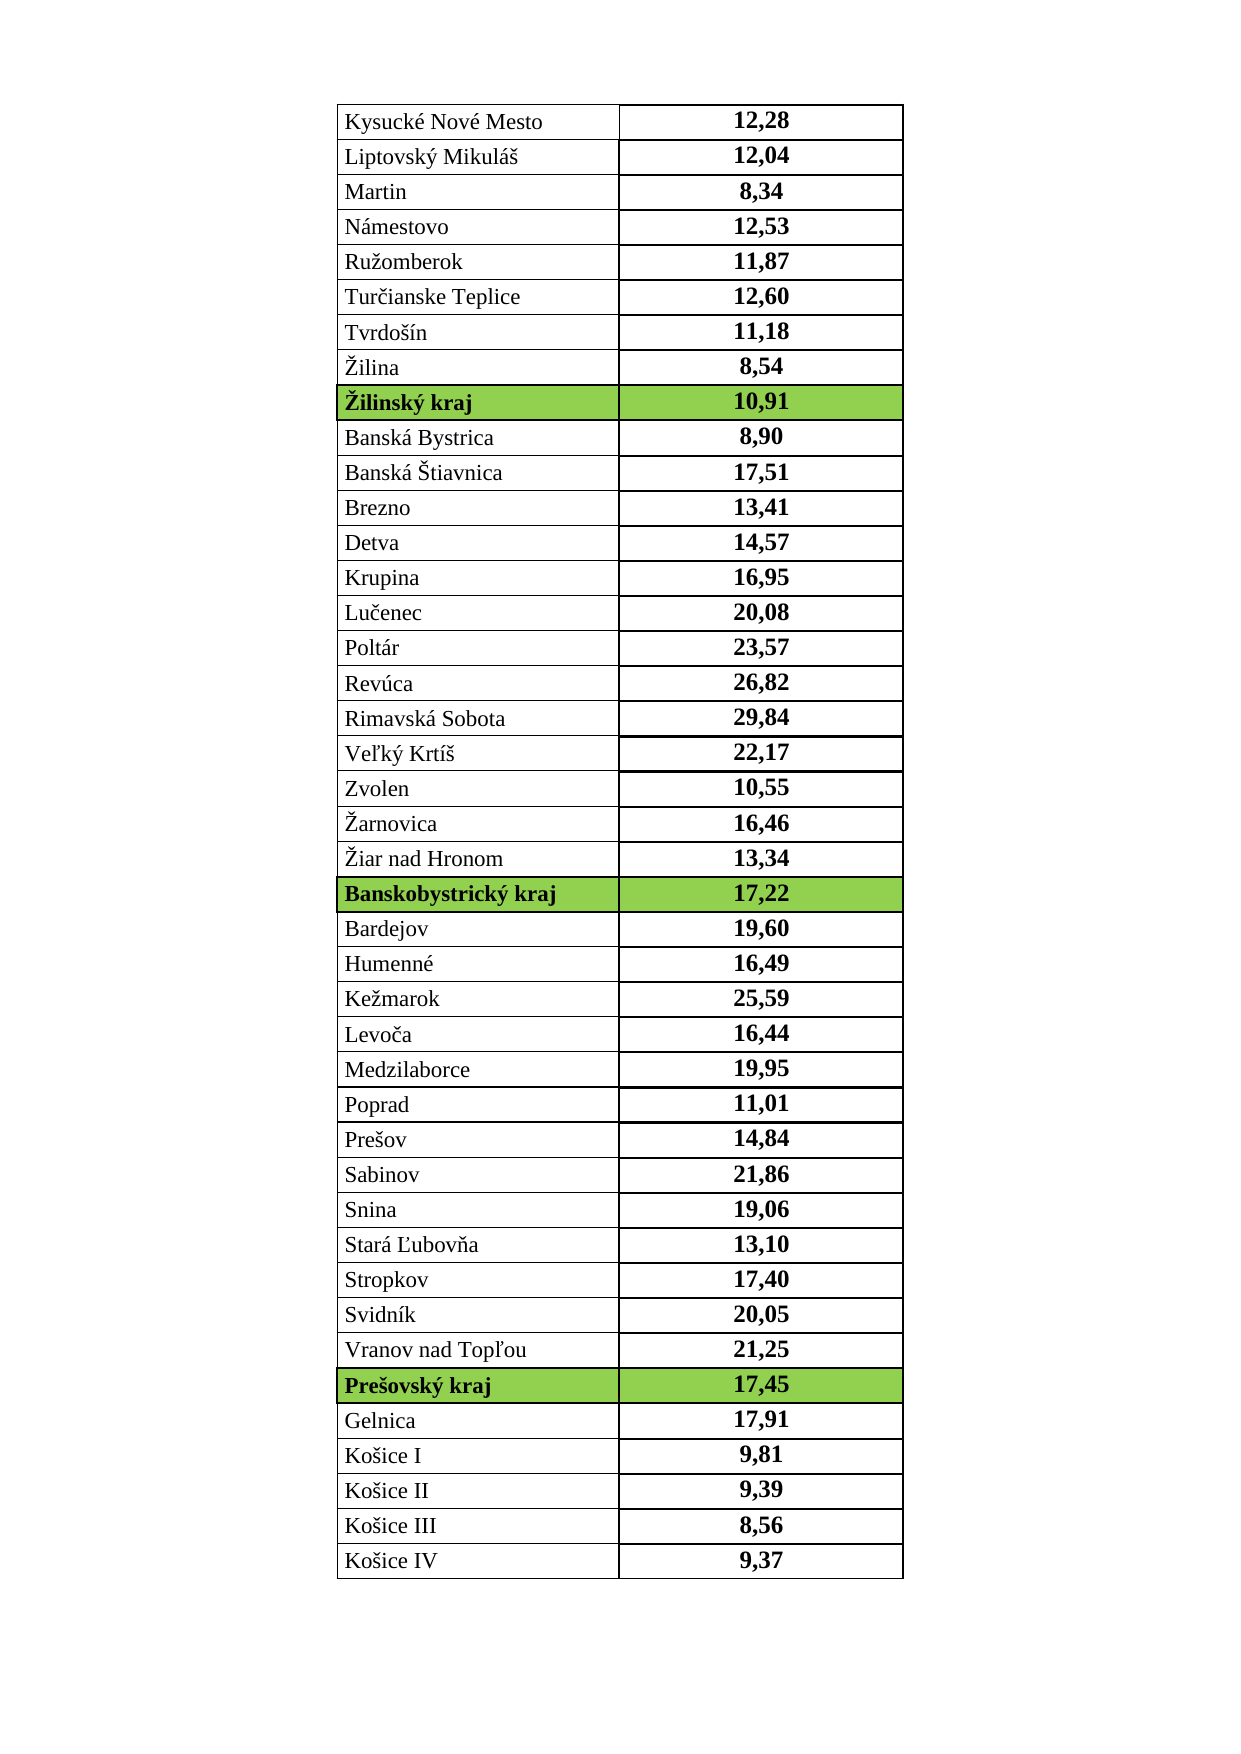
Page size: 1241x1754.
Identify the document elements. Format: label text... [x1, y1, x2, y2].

table_cell 16,46 [620, 808, 902, 841]
table_cell Brezno [338, 491, 618, 525]
table_cell 12,53 [620, 211, 902, 244]
table_cell Bardejov [338, 913, 618, 946]
table_cell Detva [338, 526, 618, 560]
table_cell Medzilaborce [338, 1052, 618, 1086]
table_cell Sabinov [338, 1158, 618, 1192]
table_cell Žiar nad Hronom [338, 842, 618, 876]
table_cell Žilinský kraj [338, 386, 618, 419]
table_cell Turčianske Teplice [338, 280, 618, 314]
table_cell 16,49 [620, 948, 902, 981]
table_cell 9,39 [620, 1475, 902, 1508]
table_cell Kežmarok [338, 982, 618, 1016]
table_cell 16,44 [620, 1018, 902, 1051]
table_cell Poprad [338, 1088, 618, 1121]
table_cell Revúca [338, 666, 618, 700]
table_cell Košice III [338, 1509, 618, 1543]
table_cell Ružomberok [338, 245, 618, 279]
table_cell Veľký Krtíš [338, 736, 618, 770]
table_cell Krupina [338, 561, 618, 595]
table_cell Námestovo [338, 210, 618, 244]
table_cell Stropkov [338, 1263, 618, 1297]
table_cell Rimavská Sobota [338, 701, 618, 735]
table_cell 12,28 [620, 106, 902, 138]
table_cell Levoča [338, 1017, 618, 1051]
table_cell 22,17 [620, 738, 902, 770]
table_cell 20,05 [620, 1299, 902, 1332]
table_cell Martin [338, 175, 618, 209]
table_cell 29,84 [620, 702, 902, 735]
table_cell Lučenec [338, 596, 618, 630]
table_cell 21,25 [620, 1334, 902, 1367]
table_cell Vranov nad Topľou [338, 1333, 618, 1367]
table_cell 12,60 [620, 281, 902, 314]
table_cell Žarnovica [338, 807, 618, 841]
table_cell Gelnica [338, 1404, 618, 1437]
table_cell 8,90 [620, 421, 902, 454]
table_cell 19,95 [620, 1053, 902, 1086]
table_cell 20,08 [620, 597, 902, 630]
table_cell 13,10 [620, 1229, 902, 1262]
table_cell 13,41 [620, 492, 902, 525]
table_cell Humenné [338, 947, 618, 981]
table_cell Stará Ľubovňa [338, 1228, 618, 1262]
table_cell 8,54 [620, 351, 902, 384]
table_cell Prešovský kraj [338, 1369, 618, 1402]
table_cell Banskobystrický kraj [338, 878, 618, 911]
table_cell 14,57 [620, 527, 902, 560]
table_cell Košice I [338, 1439, 618, 1472]
table_cell 25,59 [620, 983, 902, 1016]
table_cell 17,91 [620, 1404, 902, 1437]
table_cell 19,06 [620, 1194, 902, 1227]
table_cell 9,81 [620, 1440, 902, 1472]
table_cell 13,34 [620, 843, 902, 876]
table_cell 17,40 [620, 1264, 902, 1297]
table_cell Banská Bystrica [338, 421, 618, 454]
table_cell Snina [338, 1193, 618, 1227]
table_cell 21,86 [620, 1159, 902, 1192]
table_cell 11,87 [620, 246, 902, 279]
table_cell 10,91 [620, 386, 902, 419]
table_cell Kysucké Nové Mesto [338, 105, 619, 138]
table_cell Žilina [338, 350, 618, 384]
table_cell 19,60 [620, 913, 902, 946]
table_cell 26,82 [620, 667, 902, 700]
table_cell Košice IV [338, 1544, 618, 1578]
table_cell Liptovský Mikuláš [338, 140, 618, 174]
table_cell 8,34 [620, 176, 902, 209]
table_cell Tvrdošín [338, 315, 618, 349]
table_cell 12,04 [620, 141, 902, 174]
table_cell 17,22 [620, 878, 902, 911]
table_cell 9,37 [620, 1545, 902, 1578]
table_cell 11,18 [620, 316, 902, 349]
table_cell Banská Štiavnica [338, 456, 618, 489]
table_cell Prešov [338, 1123, 618, 1157]
table_cell Poltár [338, 631, 618, 665]
table_cell Svidník [338, 1298, 618, 1332]
table_cell Zvolen [338, 771, 618, 806]
table_cell 11,01 [620, 1089, 902, 1121]
table_cell 17,51 [620, 457, 902, 489]
table_cell 14,84 [620, 1124, 902, 1157]
table_cell 17,45 [620, 1369, 902, 1402]
table_cell 8,56 [620, 1510, 902, 1543]
table_cell 10,55 [620, 773, 902, 806]
table_cell 23,57 [620, 632, 902, 665]
table_cell 16,95 [620, 562, 902, 595]
table_cell Košice II [338, 1474, 618, 1508]
